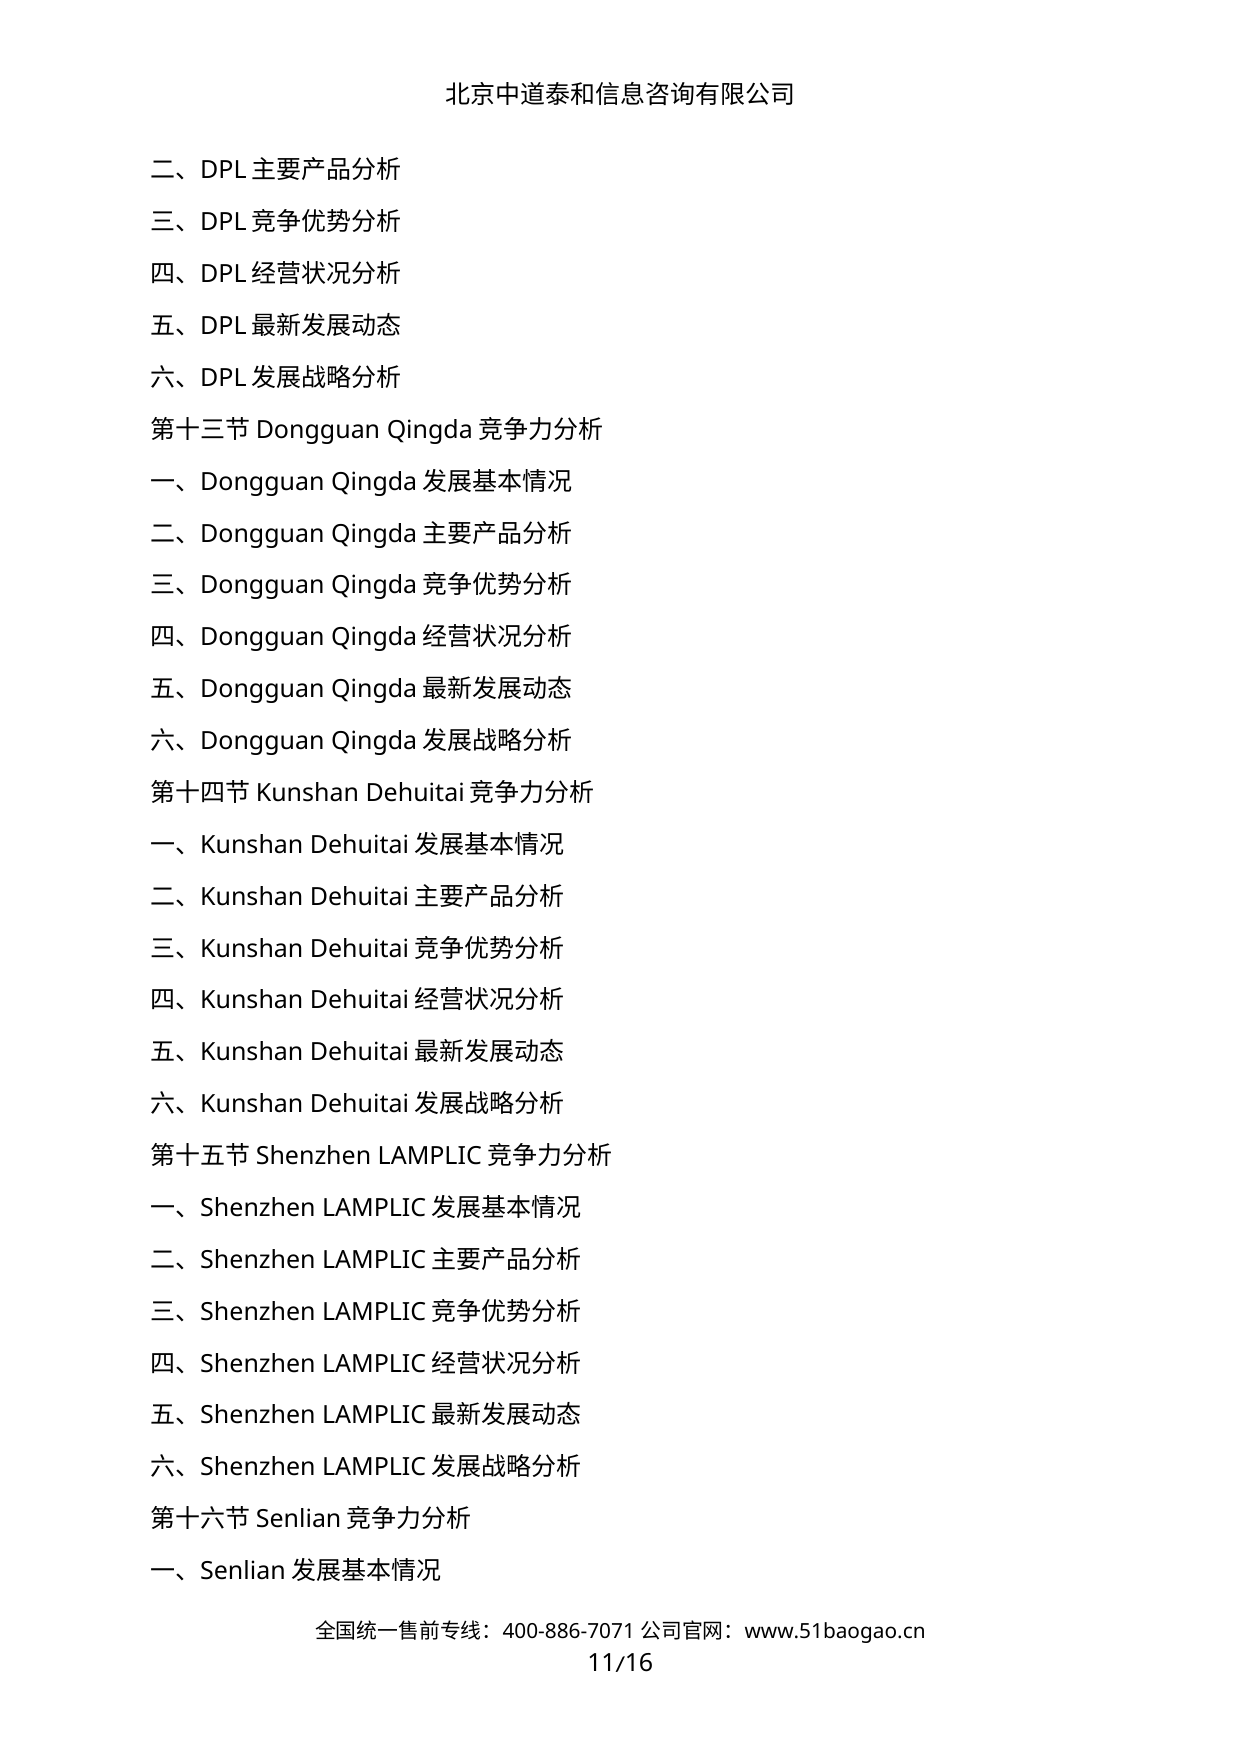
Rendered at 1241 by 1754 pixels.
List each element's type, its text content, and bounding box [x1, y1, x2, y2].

text 六、Dongguan Qingda发展战略分析 [150, 721, 1090, 757]
text 三、Dongguan Qingda竞争优势分析 [150, 565, 1090, 601]
text 五、Shenzhen LAMPLIC最新发展动态 [150, 1395, 1090, 1431]
text 四、Dongguan Qingda经营状况分析 [150, 617, 1090, 653]
text 二、DPL主要产品分析 [150, 150, 1090, 186]
text 一、Dongguan Qingda发展基本情况 [150, 461, 1090, 497]
text 六、Shenzhen LAMPLIC发展战略分析 [150, 1447, 1090, 1483]
text 三、Shenzhen LAMPLIC竞争优势分析 [150, 1291, 1090, 1327]
text 二、Dongguan Qingda主要产品分析 [150, 513, 1090, 549]
text 第十四节 Kunshan Dehuitai竞争力分析 [150, 772, 1090, 809]
text 一、Kunshan Dehuitai发展基本情况 [150, 824, 1090, 861]
text 二、Shenzhen LAMPLIC主要产品分析 [150, 1239, 1090, 1276]
text 四、Kunshan Dehuitai经营状况分析 [150, 980, 1090, 1016]
text 一、Shenzhen LAMPLIC发展基本情况 [150, 1187, 1090, 1224]
text 四、Shenzhen LAMPLIC经营状况分析 [150, 1343, 1090, 1379]
text 二、Kunshan Dehuitai主要产品分析 [150, 876, 1090, 912]
text 第十六节 Senlian竞争力分析 [150, 1499, 1090, 1535]
text 五、Kunshan Dehuitai最新发展动态 [150, 1032, 1090, 1068]
text 第十五节 Shenzhen LAMPLIC竞争力分析 [150, 1136, 1090, 1172]
text 六、DPL发展战略分析 [150, 357, 1090, 394]
text 五、DPL最新发展动态 [150, 306, 1090, 342]
text 三、DPL竞争优势分析 [150, 202, 1090, 238]
text 三、Kunshan Dehuitai竞争优势分析 [150, 928, 1090, 964]
text 六、Kunshan Dehuitai发展战略分析 [150, 1084, 1090, 1120]
text 五、Dongguan Qingda最新发展动态 [150, 669, 1090, 705]
text 第十三节 Dongguan Qingda竞争力分析 [150, 409, 1090, 446]
text 四、DPL经营状况分析 [150, 254, 1090, 290]
text 一、Senlian发展基本情况 [150, 1551, 1090, 1587]
